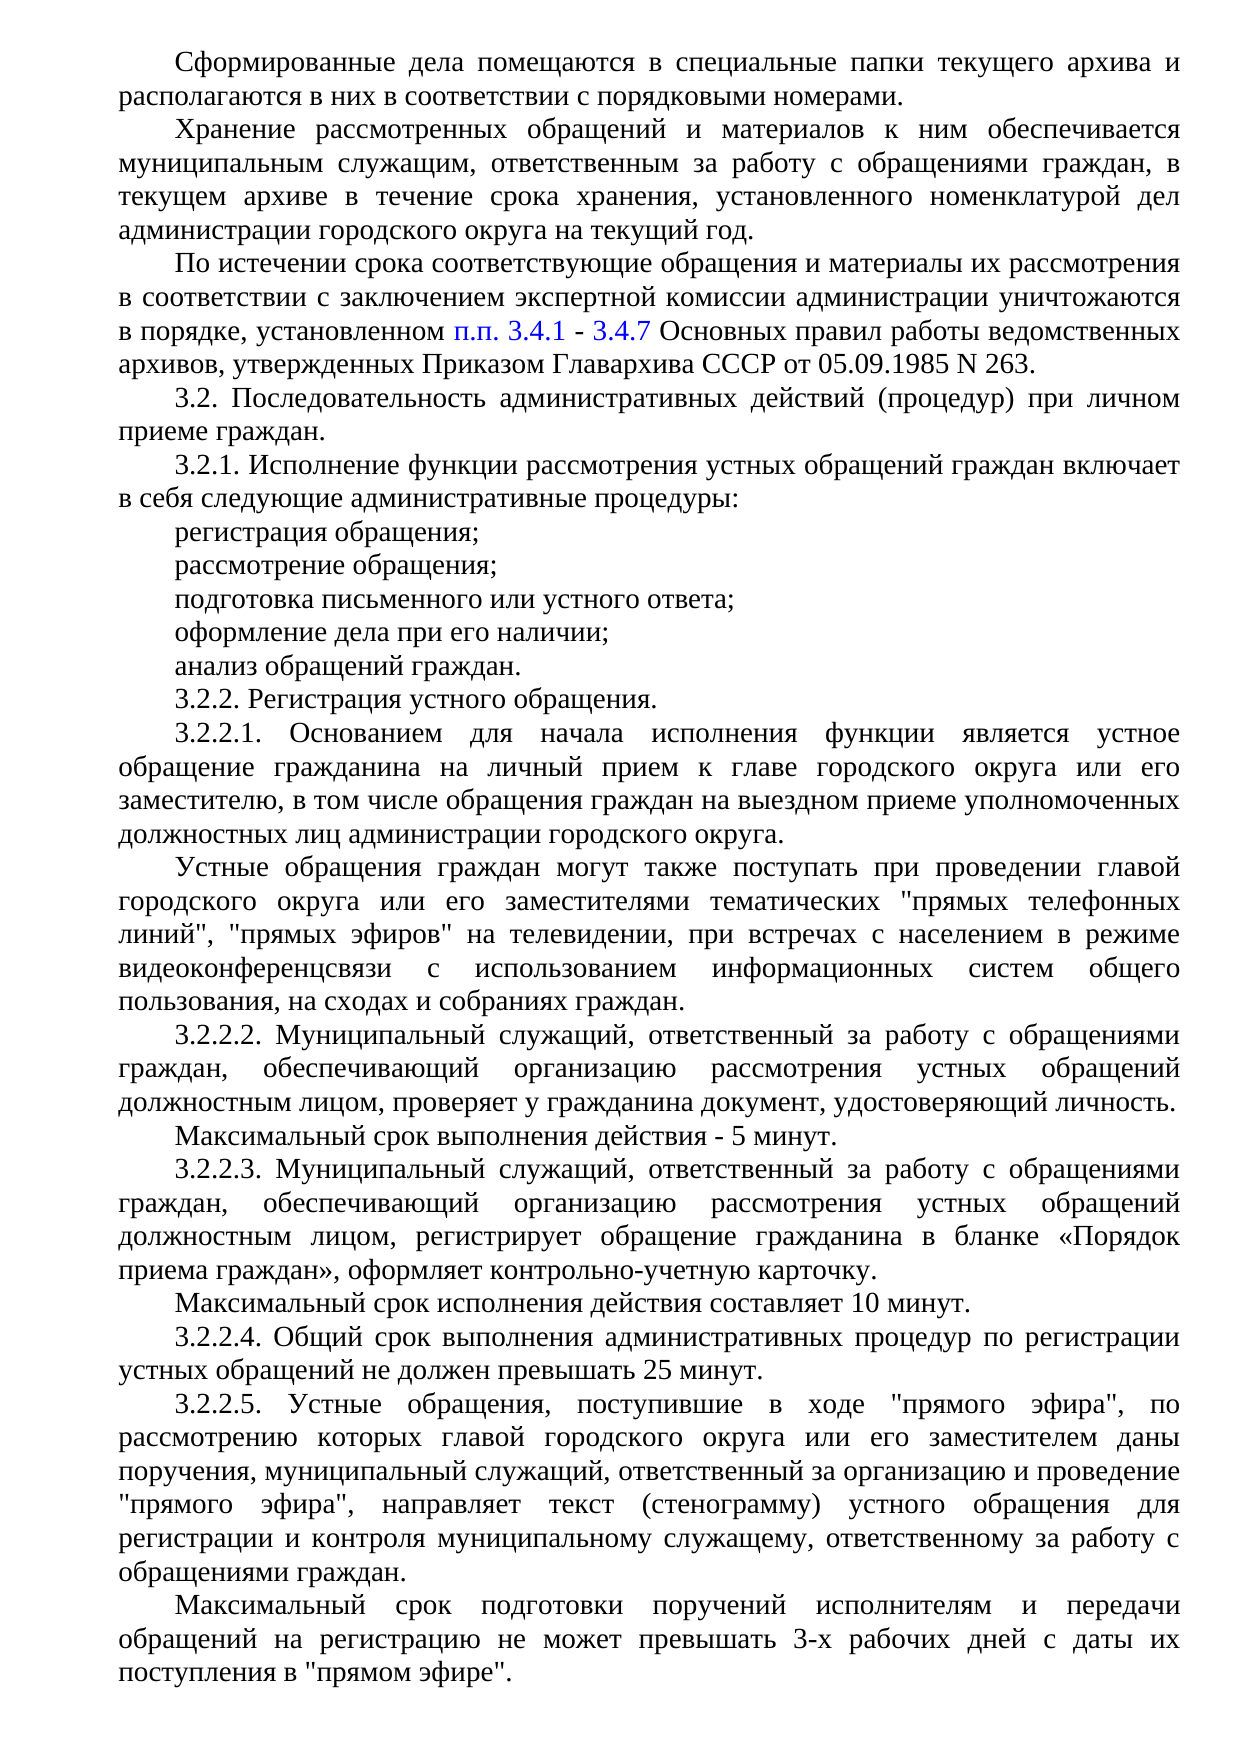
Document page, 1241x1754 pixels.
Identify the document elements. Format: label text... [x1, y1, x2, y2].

text Максимальный срок исполнения действия составляет 10 минут. [118, 1285, 1181, 1319]
text анализ обращений граждан. [118, 648, 1181, 682]
text 3.2.2.3. Муниципальный служащий, ответственный за работу с обращениями граждан, обеспечивающий организацию рассмотрения устных обращений должностным лицом, регистрирует обращение гражданина в бланке «Порядок приема граждан», оформляет контрольно-учетную карточку. [118, 1151, 1181, 1285]
text Сформированные дела помещаются в специальные папки текущего архива и располагаются в них в соответствии с порядковыми номерами. [118, 44, 1181, 111]
text 3.2.2.1. Основанием для начала исполнения функции является устное обращение гражданина на личный прием к главе городского округа или его заместителю, в том числе обращения граждан на выездном приеме уполномоченных должностных лиц администрации городского округа. [118, 715, 1181, 849]
text оформление дела при его наличии; [118, 614, 1181, 648]
text 3.2.1. Исполнение функции рассмотрения устных обращений граждан включает в себя следующие административные процедуры: [118, 447, 1181, 514]
text 3.2.2.5. Устные обращения, поступившие в ходе "прямого эфира", по рассмотрению которых главой городского округа или его заместителем даны поручения, муниципальный служащий, ответственный за организацию и проведение "прямого эфира", направляет текст (стенограмму) устного обращения для регистрации и контроля муниципальному служащему, ответственному за работу с обращениями граждан. [118, 1386, 1181, 1587]
text 3.2.2. Регистрация устного обращения. [118, 682, 1181, 715]
text По истечении срока соответствующие обращения и материалы их рассмотрения в соответствии с заключением экспертной комиссии администрации уничтожаются в порядке, установленном п.п. 3.4.1 - 3.4.7 Основных правил работы ведомственных архивов, утвержденных Приказом Главархива СССР от 05.09.1985 N 263. [118, 246, 1181, 380]
text Хранение рассмотренных обращений и материалов к ним обеспечивается муниципальным служащим, ответственным за работу с обращениями граждан, в текущем архиве в течение срока хранения, установленного номенклатурой дел администрации городского округа на текущий год. [118, 111, 1181, 246]
text 3.2.2.4. Общий срок выполнения административных процедур по регистрации устных обращений не должен превышать 25 минут. [118, 1319, 1181, 1386]
text Максимальный срок подготовки поручений исполнителям и передачи обращений на регистрацию не может превышать 3-х рабочих дней с даты их поступления в "прямом эфире". [118, 1587, 1181, 1688]
text подготовка письменного или устного ответа; [118, 581, 1181, 614]
text Устные обращения граждан могут также поступать при проведении главой городского округа или его заместителями тематических "прямых телефонных линий", "прямых эфиров" на телевидении, при встречах с населением в режиме видеоконференцсвязи с использованием информационных систем общего пользования, на сходах и собраниях граждан. [118, 849, 1181, 1017]
text рассмотрение обращения; [118, 547, 1181, 581]
text Максимальный срок выполнения действия - 5 минут. [118, 1118, 1181, 1151]
text 3.2. Последовательность административных действий (процедур) при личном приеме граждан. [118, 380, 1181, 447]
text 3.2.2.2. Муниципальный служащий, ответственный за работу с обращениями граждан, обеспечивающий организацию рассмотрения устных обращений должностным лицом, проверяет у гражданина документ, удостоверяющий личность. [118, 1017, 1181, 1118]
text регистрация обращения; [118, 514, 1181, 547]
